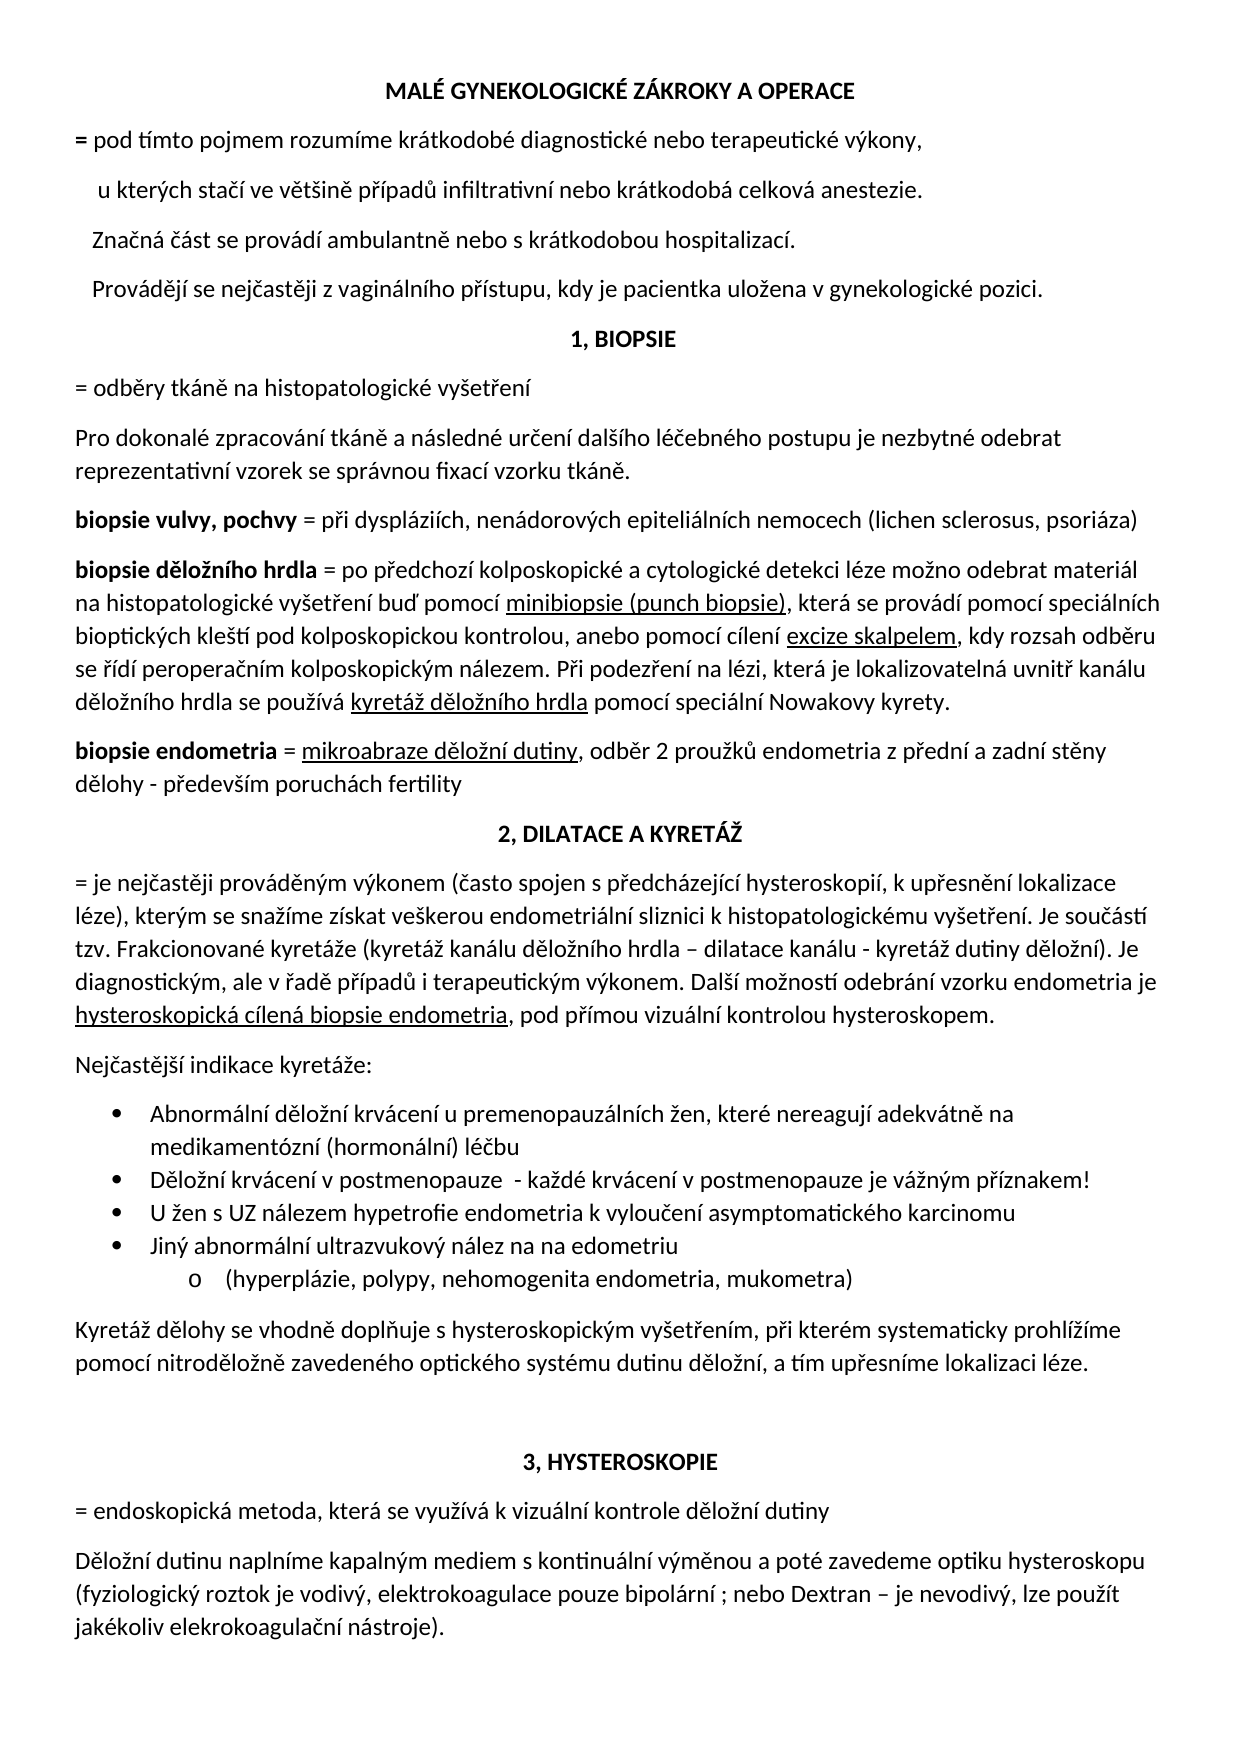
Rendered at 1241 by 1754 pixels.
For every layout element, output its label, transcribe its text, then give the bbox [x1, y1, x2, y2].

text Nejčastější indikace kyretáže: [75, 1049, 1165, 1079]
list (hyperplázie, polypy, nehomogenita endometria, mukometra) [187, 1263, 1165, 1295]
text = endoskopická metoda, která se využívá k vizuální kontrole děložní dutiny [75, 1496, 1165, 1526]
list Jiný abnormální ultrazvukový nález na na edometriu [112, 1230, 1165, 1261]
text u kterých stačí ve většině případů infiltrativní nebo krátkodobá celková anestezie. [75, 174, 1165, 205]
text Provádějí se nejčastěji z vaginálního přístupu, kdy je pacientka uložena v gynekologické pozici. [75, 273, 1165, 304]
text biopsie endometria = mikroabraze děložní dutiny, odběr 2 proužků endometria z přední a zadní stěny dělohy - především poruchách fertility [75, 735, 1165, 799]
text Kyretáž dělohy se vhodně doplňuje s hysteroskopickým vyšetřením, při kterém systematicky prohlížíme pomocí nitroděložně zavedeného optického systému dutinu děložní, a tím upřesníme lokalizaci léze. [75, 1314, 1165, 1377]
text Pro dokonalé zpracování tkáně a následné určení dalšího léčebného postupu je nezbytné odebrat reprezentativní vzorek se správnou fixací vzorku tkáně. [75, 422, 1165, 486]
text Značná část se provádí ambulantně nebo s krátkodobou hospitalizací. [75, 224, 1165, 254]
text = je nejčastěji prováděným výkonem (často spojen s předcházející hysteroskopií, k upřesnění lokalizace léze), kterým se snažíme získat veškerou endometriální sliznici k histopatologickému vyšetření. Je součástí tzv. Frakcionované kyretáže (kyretáž kanálu děložního hrdla – dilatace kanálu - kyretáž dutiny děložní). Je diagnostickým, ale v řadě případů i terapeutickým výkonem. Další možností odebrání vzorku endometria je hysteroskopická cílená biopsie endometria, pod přímou vizuální kontrolou hysteroskopem. [75, 867, 1165, 1030]
text = odběry tkáně na histopatologické vyšetření [75, 372, 1165, 403]
list Děložní krvácení v postmenopauze - každé krvácení v postmenopauze je vážným příznakem! [112, 1164, 1165, 1195]
text Děložní dutinu naplníme kapalným mediem s kontinuální výměnou a poté zavedeme optiku hysteroskopu (fyziologický roztok je vodivý, elektrokoagulace pouze bipolární ; nebo Dextran – je nevodivý, lze použít jakékoliv elekrokoagulační nástroje). [75, 1545, 1165, 1641]
text = pod tímto pojmem rozumíme krátkodobé diagnostické nebo terapeutické výkony, [75, 124, 1165, 155]
text 1, BIOPSIE [75, 323, 1165, 353]
text 2, DILATACE A KYRETÁŽ [75, 818, 1165, 848]
list U žen s UZ nálezem hypetrofie endometria k vyloučení asymptomatického karcinomu [112, 1197, 1165, 1228]
text biopsie vulvy, pochvy = při dyspláziích, nenádorových epiteliálních nemocech (lichen sclerosus, psoriáza) [75, 504, 1165, 535]
text biopsie děložního hrdla = po předchozí kolposkopické a cytologické detekci léze možno odebrat materiál na histopatologické vyšetření buď pomocí minibiopsie (punch biopsie), která se provádí pomocí speciálních bioptických kleští pod kolposkopickou kontrolou, anebo pomocí cílení excize skalpelem, kdy rozsah odběru se řídí peroperačním kolposkopickým nálezem. Při podezření na lézi, která je lokalizovatelná uvnitř kanálu děložního hrdla se používá kyretáž děložního hrdla pomocí speciální Nowakovy kyrety. [75, 554, 1165, 716]
text 3, HYSTEROSKOPIE [75, 1446, 1165, 1476]
text MALÉ GYNEKOLOGICKÉ ZÁKROKY A OPERACE [75, 75, 1165, 106]
list Abnormální děložní krvácení u premenopauzálních žen, které nereagují adekvátně na medikamentózní (hormonální) léčbu [112, 1098, 1165, 1162]
